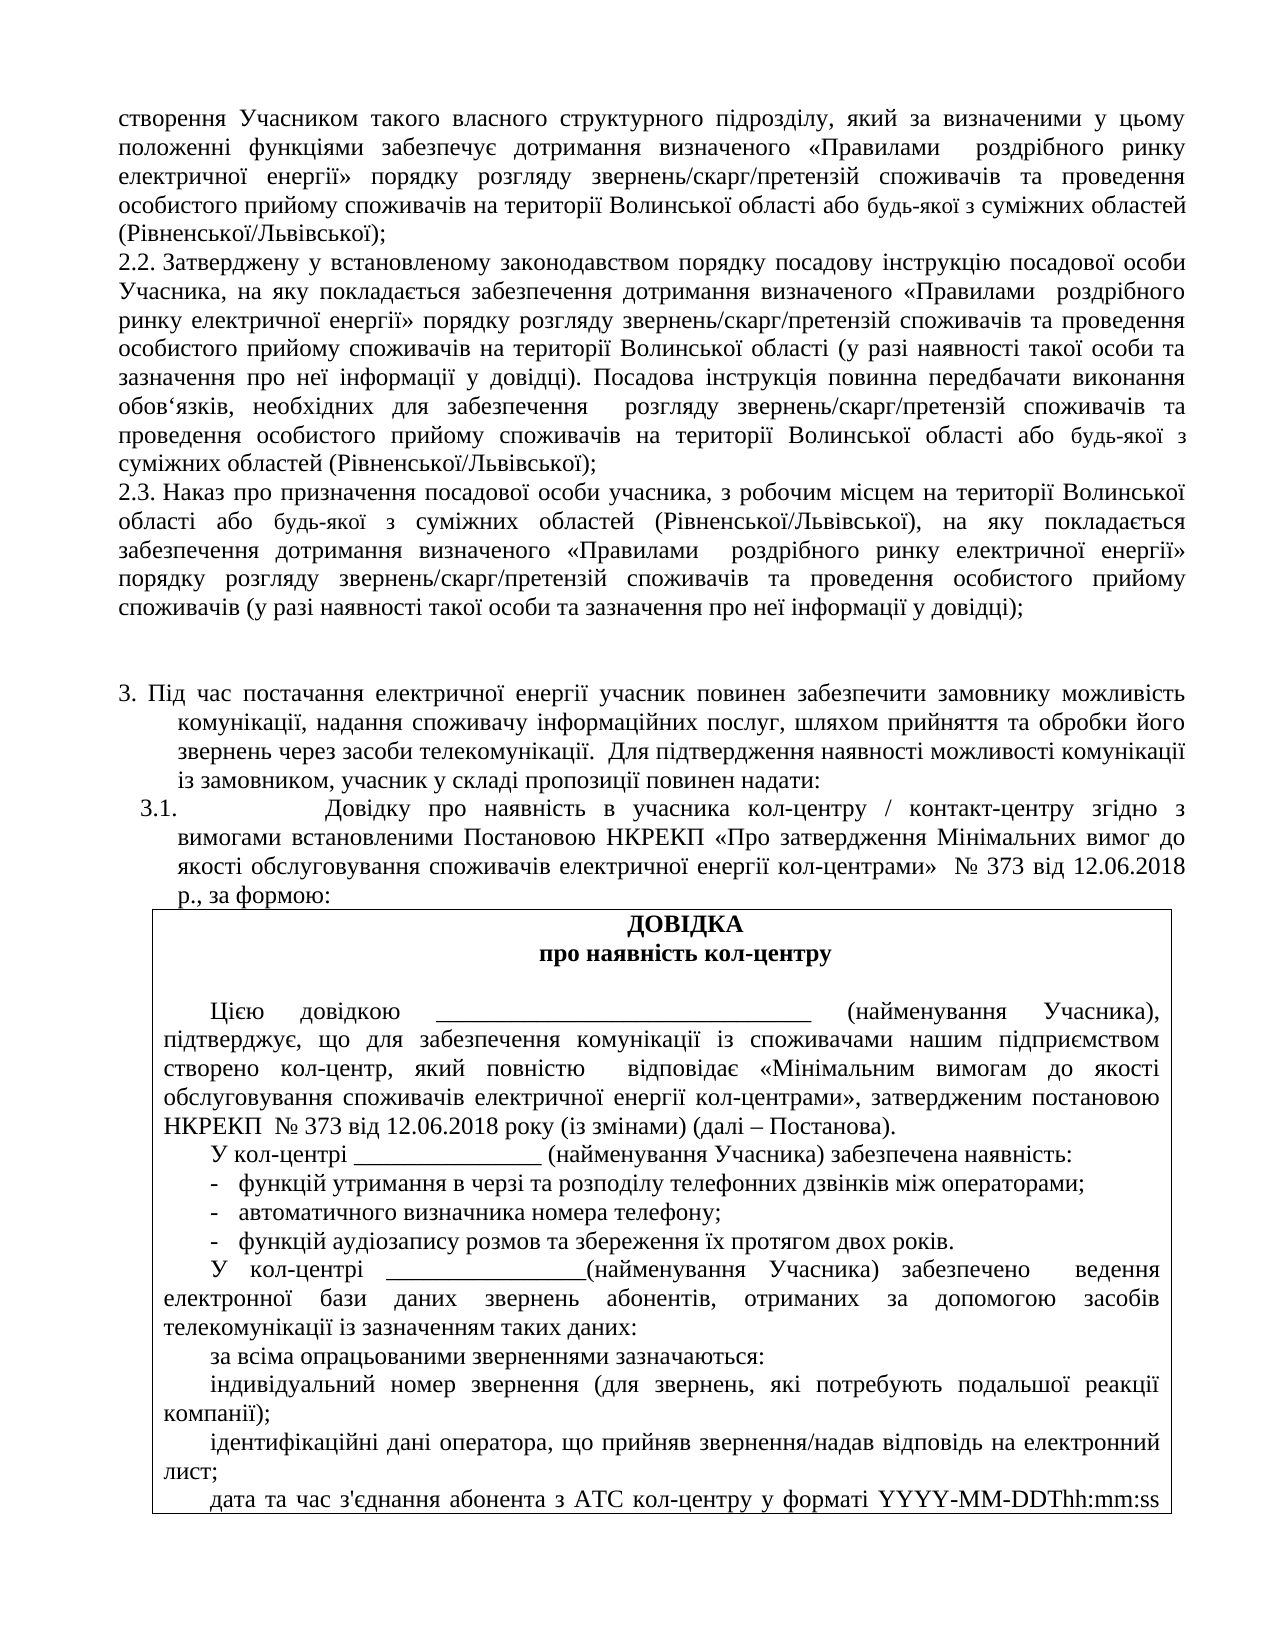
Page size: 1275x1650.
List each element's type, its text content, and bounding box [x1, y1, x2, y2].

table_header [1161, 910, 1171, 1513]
list Затверджену у встановленому законодавством порядку посадову інструкцію посадової особи Учасника, на яку покладається забезпечення дотримання визначеного «Правилами роздрібного ринку електричної енергії» порядку розгляду звернень/скарг/претензій споживачів та проведення особистого прийому споживачів на території Волинської області (у разі наявності такої особи та зазначення про неї інформації у довідці). Посадова інструкція повинна передбачати виконання обов‘язків, необхідних для забезпечення розгляду звернень/скарг/претензій споживачів та проведення особистого прийому споживачів на території Волинської області або будь-якої з суміжних областей (Рівненської/Львівської); [118, 247, 1186, 477]
list Під час постачання електричної енергії учасник повинен забезпечити замовнику можливість комунікації, надання споживачу інформаційних послуг, шляхом прийняття та обробки його звернень через засоби телекомунікації. Для підтвердження наявності можливості комунікації із замовником, учасник у складі пропозиції повинен надати: [118, 678, 1186, 793]
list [118, 103, 1186, 247]
list Довідку про наявність в учасника кол-центру / контакт-центру згідно з вимогами встановленими Постановою НКРЕКП «Про затвердження Мінімальних вимог до якості обслуговування споживачів електричної енергії кол-центрами» № 373 від 12.06.2018 р., за формою: [140, 793, 1186, 908]
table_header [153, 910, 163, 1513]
list Наказ про призначення посадової особи учасника, з робочим місцем на території Волинської області або будь-якої з суміжних областей (Рівненської/Львівської), на яку покладається забезпечення дотримання визначеного «Правилами роздрібного ринку електричної енергії» порядку розгляду звернень/скарг/претензій споживачів та проведення особистого прийому споживачів (у разі наявності такої особи та зазначення про неї інформації у довідці); [118, 477, 1186, 621]
